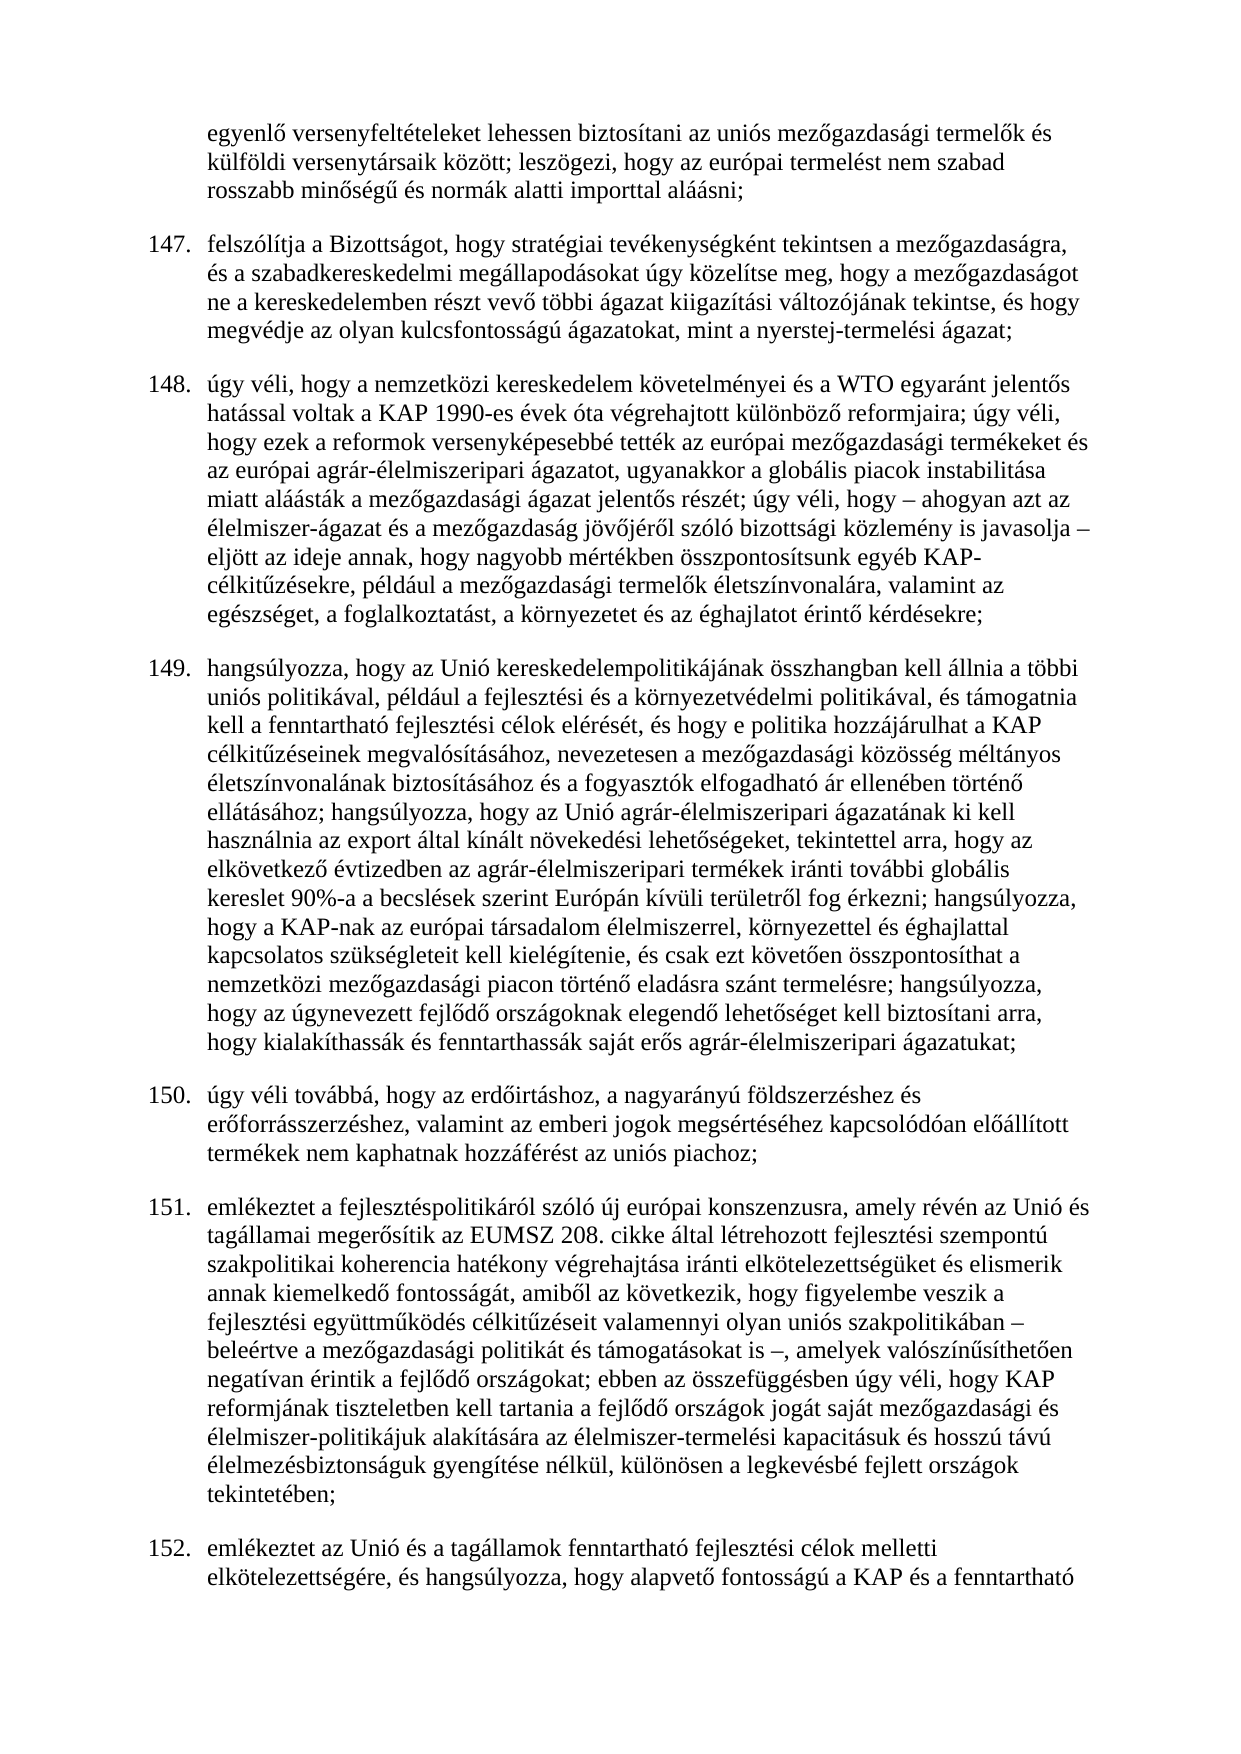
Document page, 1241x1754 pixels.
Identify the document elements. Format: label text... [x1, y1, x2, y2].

text 150. úgy véli továbbá, hogy az erdőirtáshoz, a nagyarányú földszerzéshez és erőforrásszerzéshez, valamint az emberi jogok megsértéséhez kapcsolódóan előállított termékek nem kaphatnak hozzáférést az uniós piachoz; [148, 1081, 1092, 1167]
text 148. úgy véli, hogy a nemzetközi kereskedelem követelményei és a WTO egyaránt jelentős hatással voltak a KAP 1990-es évek óta végrehajtott különböző reformjaira; úgy véli, hogy ezek a reformok versenyképesebbé tették az európai mezőgazdasági termékeket és az európai agrár-élelmiszeripari ágazatot, ugyanakkor a globális piacok instabilitása miatt aláásták a mezőgazdasági ágazat jelentős részét; úgy véli, hogy – ahogyan azt az élelmiszer-ágazat és a mezőgazdaság jövőjéről szóló bizottsági közlemény is javasolja – eljött az ideje annak, hogy nagyobb mértékben összpontosítsunk egyéb KAP-célkitűzésekre, például a mezőgazdasági termelők életszínvonalára, valamint az egészséget, a foglalkoztatást, a környezetet és az éghajlatot érintő kérdésekre; [148, 369, 1092, 628]
text 151. emlékeztet a fejlesztéspolitikáról szóló új európai konszenzusra, amely révén az Unió és tagállamai megerősítik az EUMSZ 208. cikke által létrehozott fejlesztési szempontú szakpolitikai koherencia hatékony végrehajtása iránti elkötelezettségüket és elismerik annak kiemelkedő fontosságát, amiből az következik, hogy figyelembe veszik a fejlesztési együttműködés célkitűzéseit valamennyi olyan uniós szakpolitikában – beleértve a mezőgazdasági politikát és támogatásokat is –, amelyek valószínűsíthetően negatívan érintik a fejlődő országokat; ebben az összefüggésben úgy véli, hogy KAP reformjának tiszteletben kell tartania a fejlődő országok jogát saját mezőgazdasági és élelmiszer-politikájuk alakítására az élelmiszer-termelési kapacitásuk és hosszú távú élelmezésbiztonságuk gyengítése nélkül, különösen a legkevésbé fejlett országok tekintetében; [148, 1192, 1092, 1508]
text 147. felszólítja a Bizottságot, hogy stratégiai tevékenységként tekintsen a mezőgazdaságra, és a szabadkereskedelmi megállapodásokat úgy közelítse meg, hogy a mezőgazdaságot ne a kereskedelemben részt vevő többi ágazat kiigazítási változójának tekintse, és hogy megvédje az olyan kulcsfontosságú ágazatokat, mint a nyerstej-termelési ágazat; [148, 229, 1092, 344]
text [148, 1533, 1092, 1591]
text 149. hangsúlyozza, hogy az Unió kereskedelempolitikájának összhangban kell állnia a többi uniós politikával, például a fejlesztési és a környezetvédelmi politikával, és támogatnia kell a fenntartható fejlesztési célok elérését, és hogy e politika hozzájárulhat a KAP célkitűzéseinek megvalósításához, nevezetesen a mezőgazdasági közösség méltányos életszínvonalának biztosításához és a fogyasztók elfogadható ár ellenében történő ellátásához; hangsúlyozza, hogy az Unió agrár-élelmiszeripari ágazatának ki kell használnia az export által kínált növekedési lehetőségeket, tekintettel arra, hogy az elkövetkező évtizedben az agrár-élelmiszeripari termékek iránti további globális kereslet 90%-a a becslések szerint Európán kívüli területről fog érkezni; hangsúlyozza, hogy a KAP-nak az európai társadalom élelmiszerrel, környezettel és éghajlattal kapcsolatos szükségleteit kell kielégítenie, és csak ezt követően összpontosíthat a nemzetközi mezőgazdasági piacon történő eladásra szánt termelésre; hangsúlyozza, hogy az úgynevezett fejlődő országoknak elegendő lehetőséget kell biztosítani arra, hogy kialakíthassák és fenntarthassák saját erős agrár-élelmiszeripari ágazatukat; [148, 653, 1092, 1056]
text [148, 118, 1092, 204]
